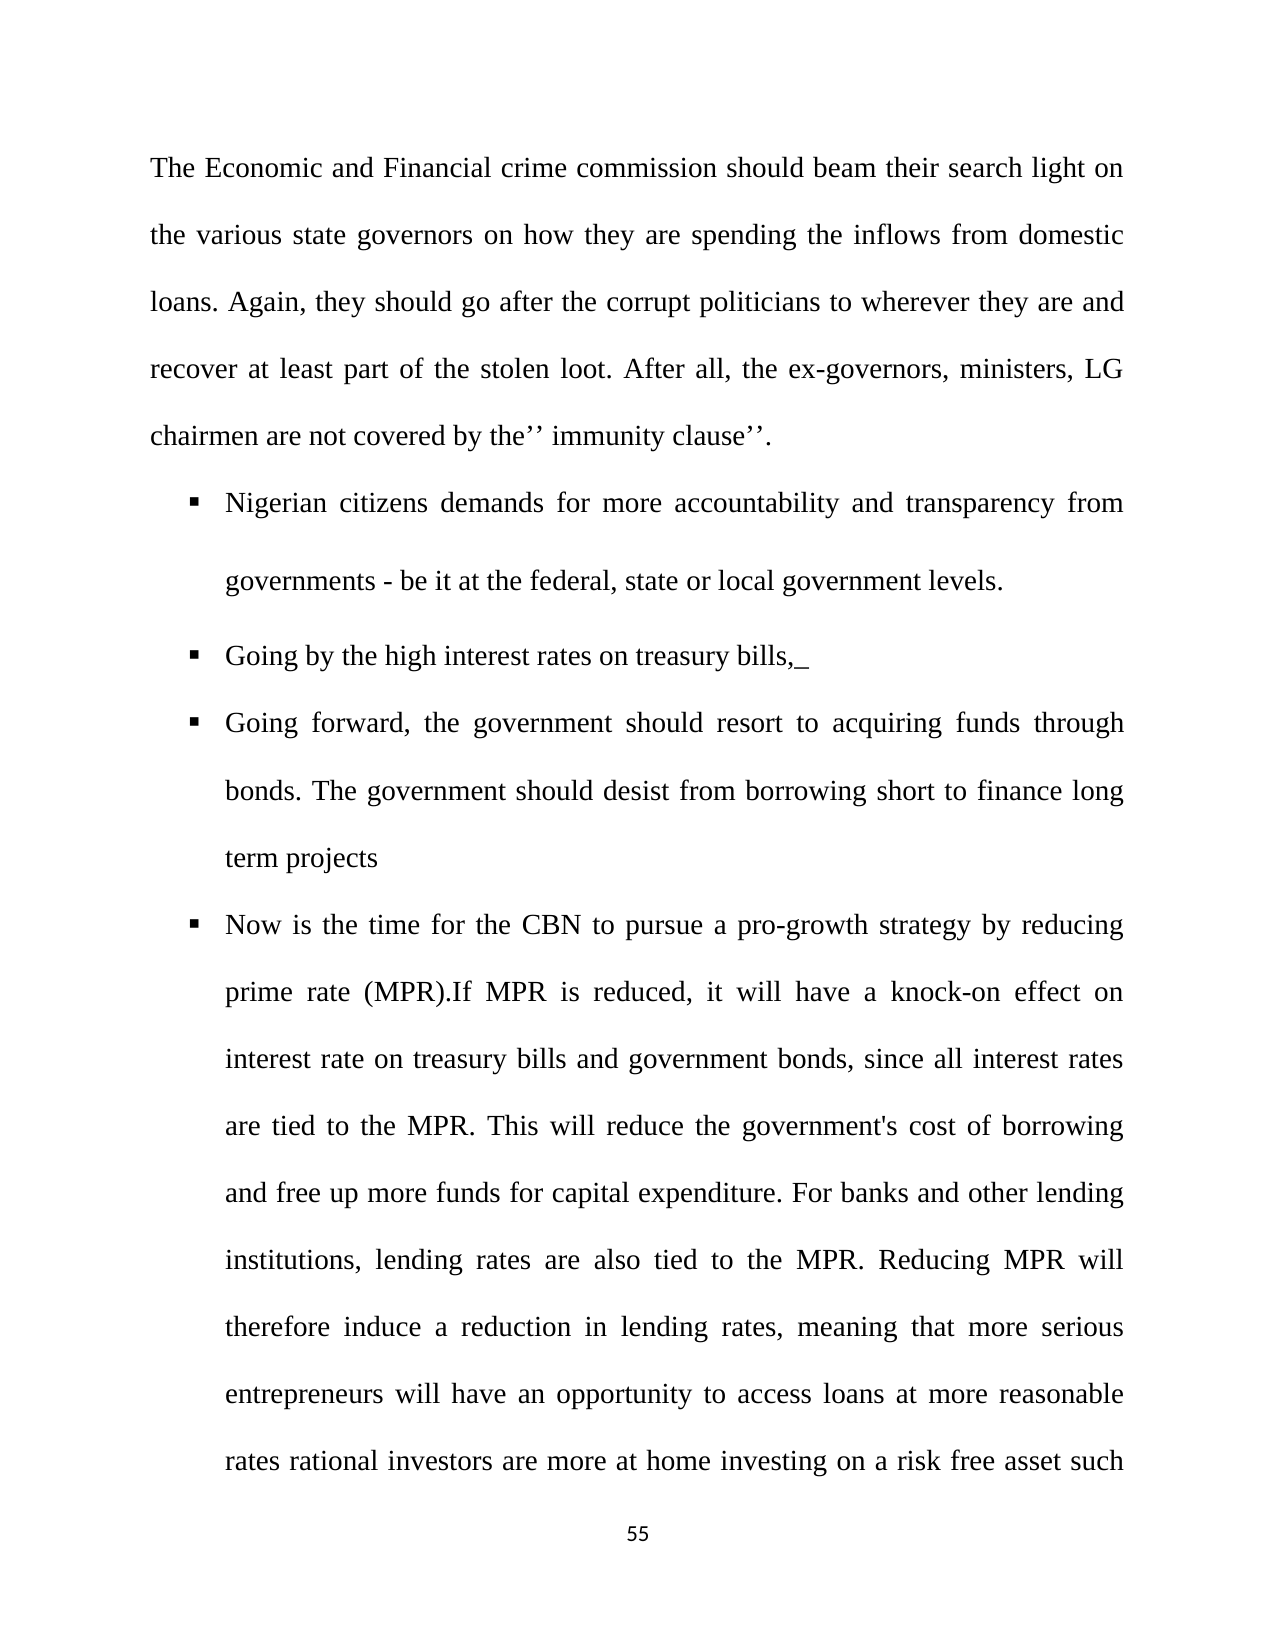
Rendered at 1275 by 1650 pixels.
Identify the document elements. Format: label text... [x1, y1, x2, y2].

list Going forward, the government should resort to acquiring funds through bonds. The government should desist from borrowing short to finance long term projects [187, 705, 1125, 873]
list Nigerian citizens demands for more accountability and transparency from governments - be it at the federal, state or local government levels. [187, 485, 1125, 598]
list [187, 907, 1125, 1477]
list Going by the high interest rates on treasury bills,_ [187, 638, 1125, 672]
text The Economic and Financial crime commission should beam their search light on the various state governors on how they are spending the inflows from domestic loans. Again, they should go after the corrupt politicians to wherever they are and recover at least part of the stolen loot. After all, the ex-governors, ministers, LG chairmen are not covered by the’’ immunity clause’’. [150, 150, 1125, 452]
